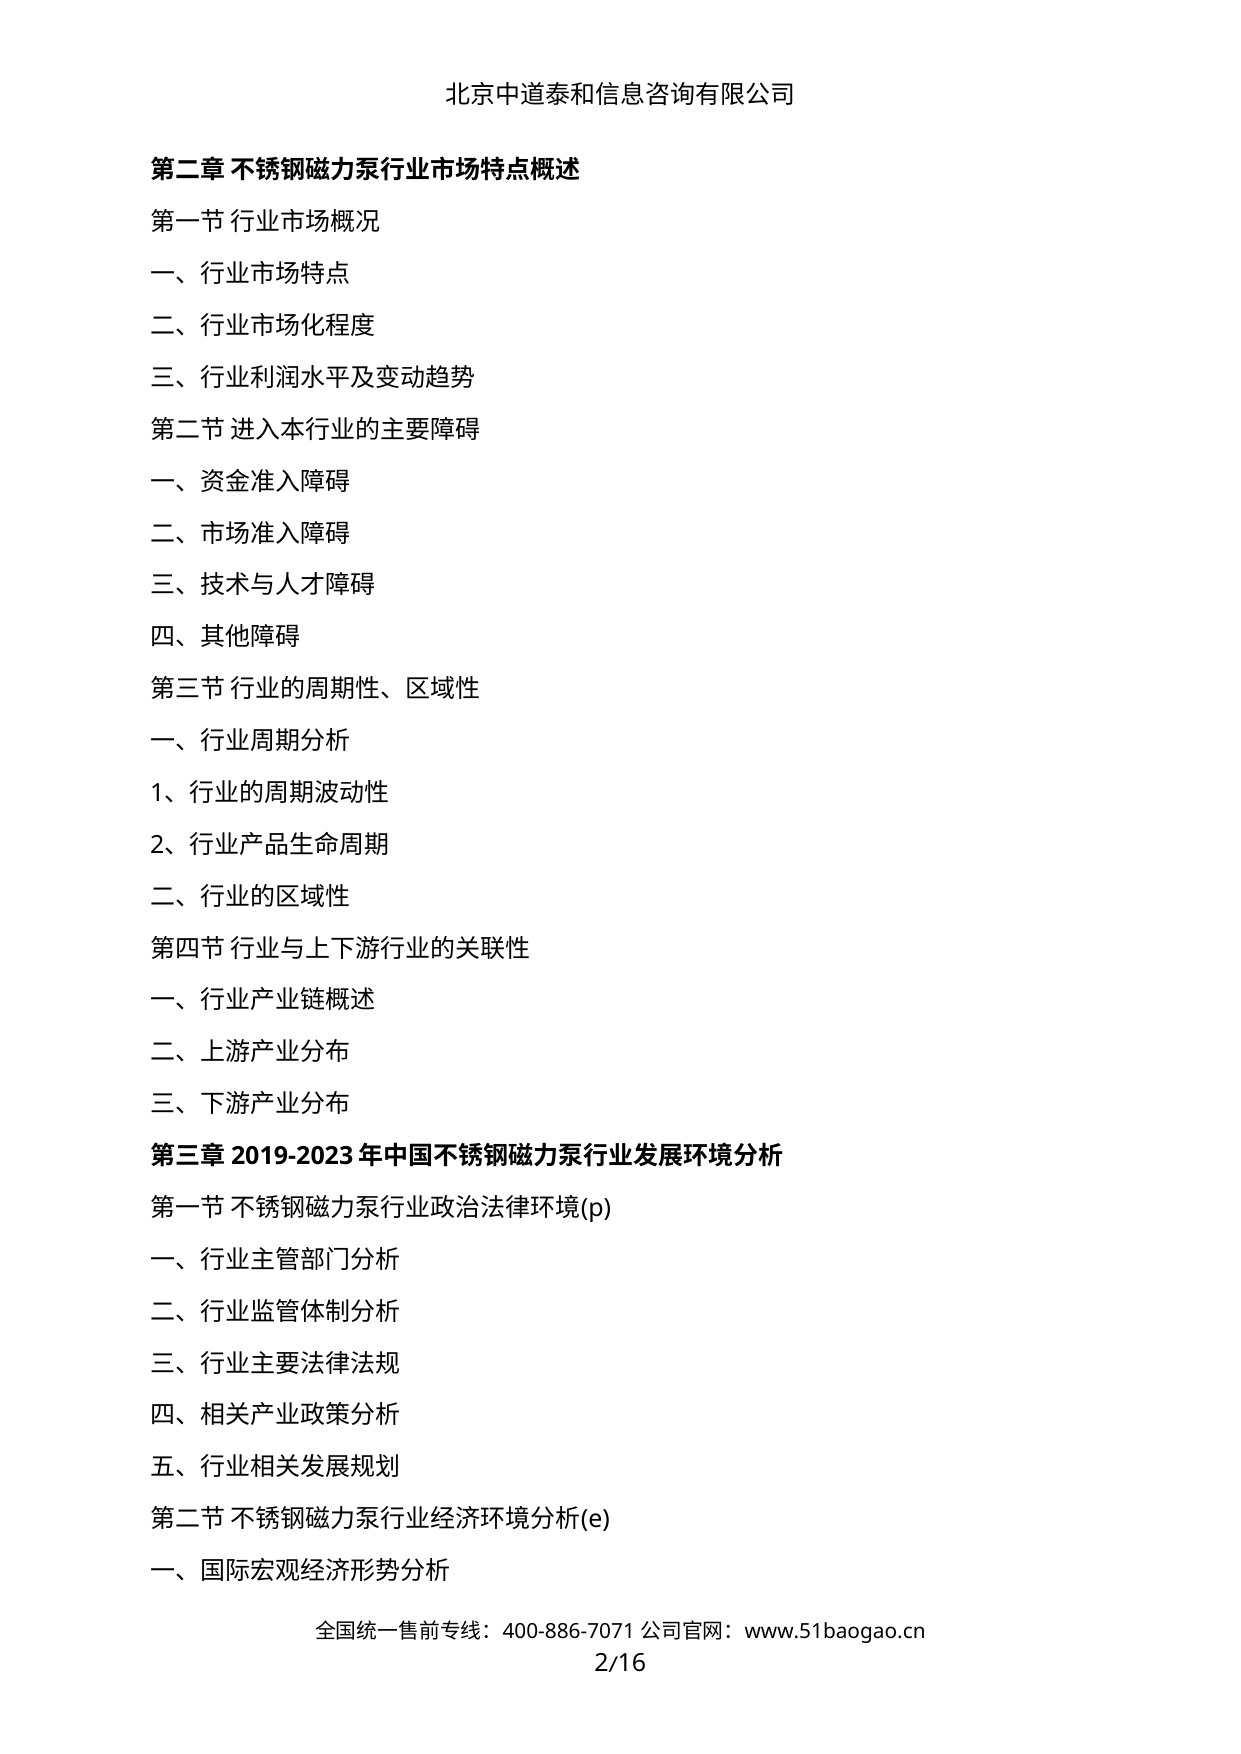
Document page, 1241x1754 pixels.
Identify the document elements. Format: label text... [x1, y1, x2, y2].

text 一、行业主管部门分析 [150, 1239, 1090, 1276]
text 五、行业相关发展规划 [150, 1447, 1090, 1483]
text 二、行业监管体制分析 [150, 1291, 1090, 1327]
text 三、下游产业分布 [150, 1084, 1090, 1120]
text 第三节 行业的周期性、区域性 [150, 669, 1090, 705]
text 第二节 不锈钢磁力泵行业经济环境分析(e) [150, 1499, 1090, 1535]
text 第一节 不锈钢磁力泵行业政治法律环境(p) [150, 1187, 1090, 1224]
text 二、行业的区域性 [150, 876, 1090, 912]
text 一、行业市场特点 [150, 254, 1090, 290]
text 一、行业周期分析 [150, 721, 1090, 757]
text 第二节 进入本行业的主要障碍 [150, 409, 1090, 446]
text 三、技术与人才障碍 [150, 565, 1090, 601]
text 1、行业的周期波动性 [150, 772, 1090, 809]
text 一、国际宏观经济形势分析 [150, 1551, 1090, 1587]
text 三、行业利润水平及变动趋势 [150, 357, 1090, 394]
text 三、行业主要法律法规 [150, 1343, 1090, 1379]
text 第一节 行业市场概况 [150, 202, 1090, 238]
text 一、行业产业链概述 [150, 980, 1090, 1016]
text 第二章 不锈钢磁力泵行业市场特点概述 [150, 150, 1090, 186]
text 二、市场准入障碍 [150, 513, 1090, 549]
text 二、行业市场化程度 [150, 306, 1090, 342]
text 二、上游产业分布 [150, 1032, 1090, 1068]
text 第三章 2019-2023年中国不锈钢磁力泵行业发展环境分析 [150, 1136, 1090, 1172]
text 一、资金准入障碍 [150, 461, 1090, 497]
text 四、其他障碍 [150, 617, 1090, 653]
text 第四节 行业与上下游行业的关联性 [150, 928, 1090, 964]
text 四、相关产业政策分析 [150, 1395, 1090, 1431]
text 2、行业产品生命周期 [150, 824, 1090, 861]
